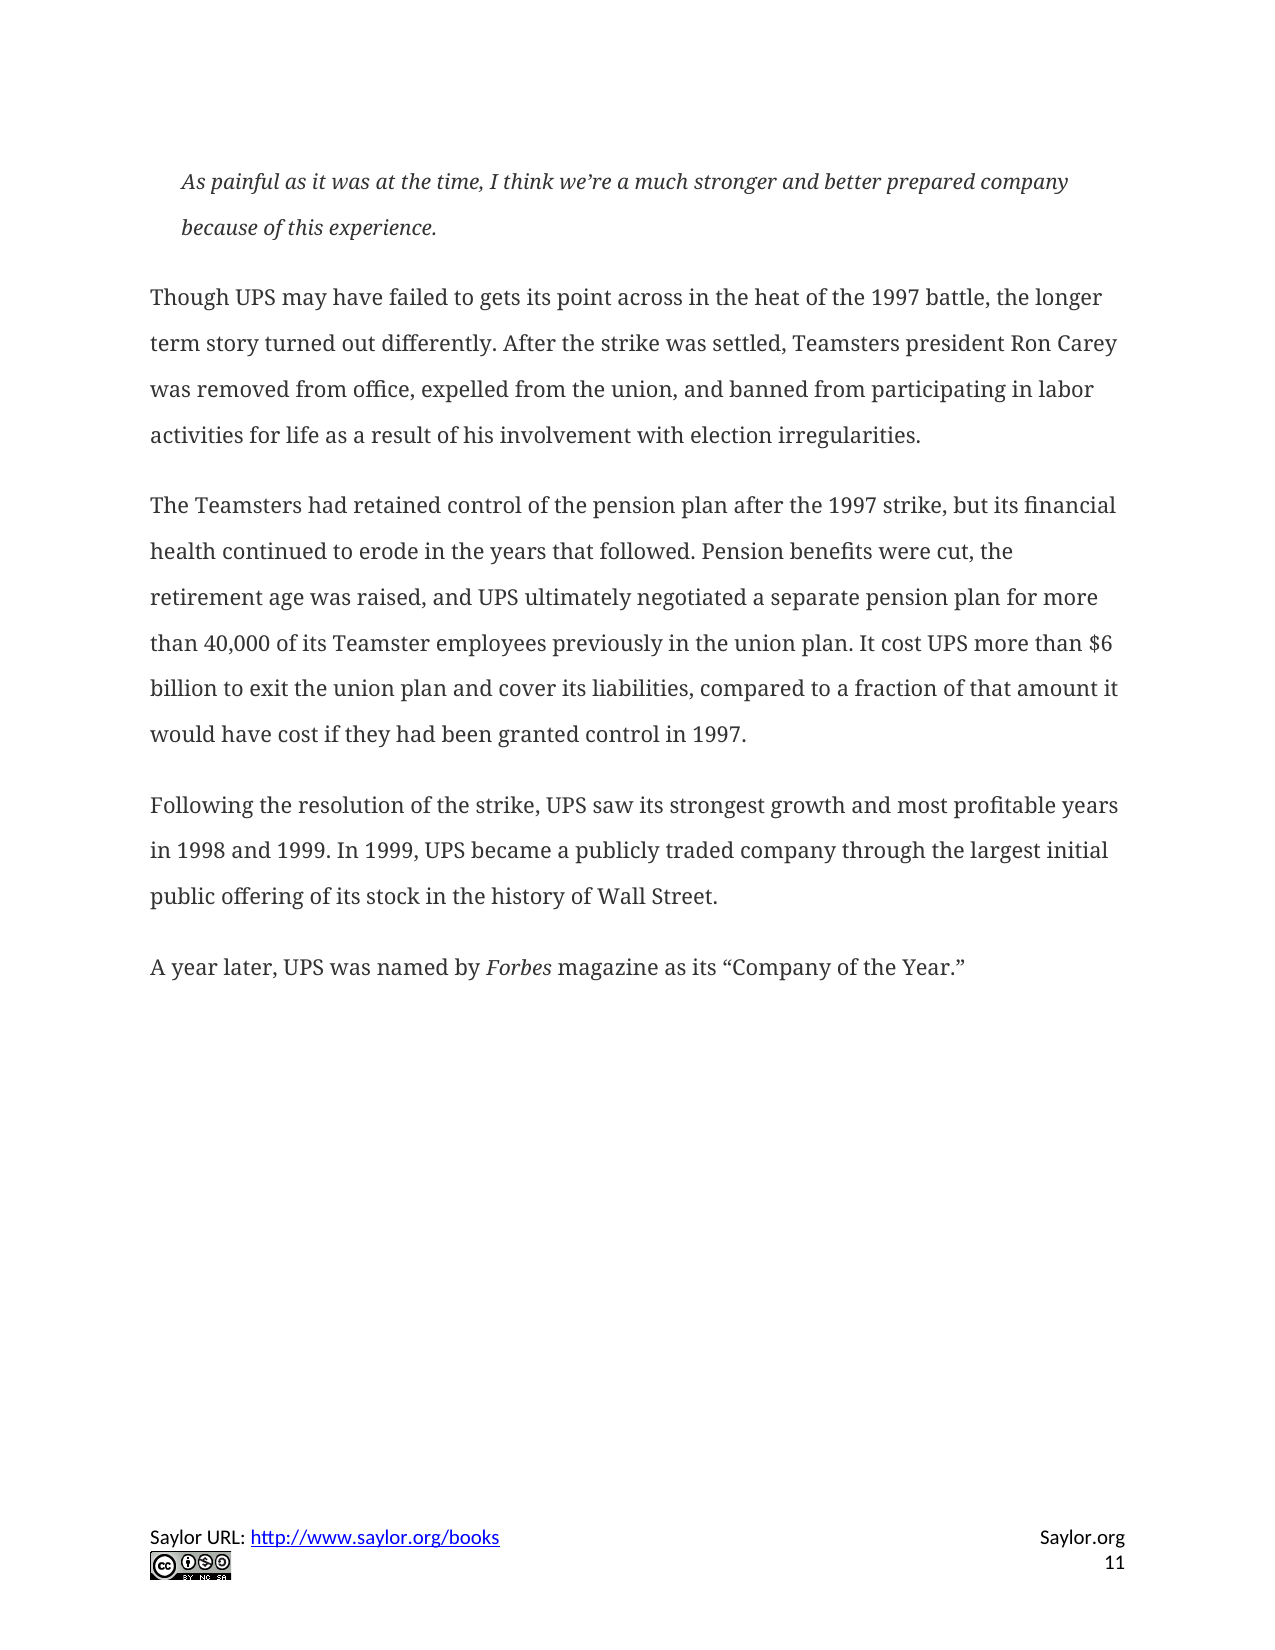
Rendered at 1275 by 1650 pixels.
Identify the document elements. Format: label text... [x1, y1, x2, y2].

text A year later, UPS was named by Forbes magazine as its “Company of the Year.” [150, 936, 1125, 982]
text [181, 150, 1094, 241]
text Though UPS may have failed to gets its point across in the heat of the 1997 battle, the longer term story turned out differently. After the strike was settled, Teamsters president Ron Carey was removed from office, expelled from the union, and banned from participating in labor activities for life as a result of his involvement with election irregularities. [150, 266, 1125, 449]
picture [150, 1551, 232, 1580]
text Following the resolution of the strike, UPS saw its strongest growth and most profitable years in 1998 and 1999. In 1999, UPS became a publicly traded company through the largest initial public offering of its stock in the history of Wall Street. [150, 774, 1125, 911]
text The Teamsters had retained control of the pension plan after the 1997 strike, but its financial health continued to erode in the years that followed. Pension benefits were cut, the retirement age was raised, and UPS ultimately negotiated a separate pension plan for more than 40,000 of its Teamster employees previously in the union plan. It cost UPS more than $6 billion to exit the union plan and cover its liabilities, compared to a fraction of that amount it would have cost if they had been granted control in 1997. [150, 474, 1125, 749]
